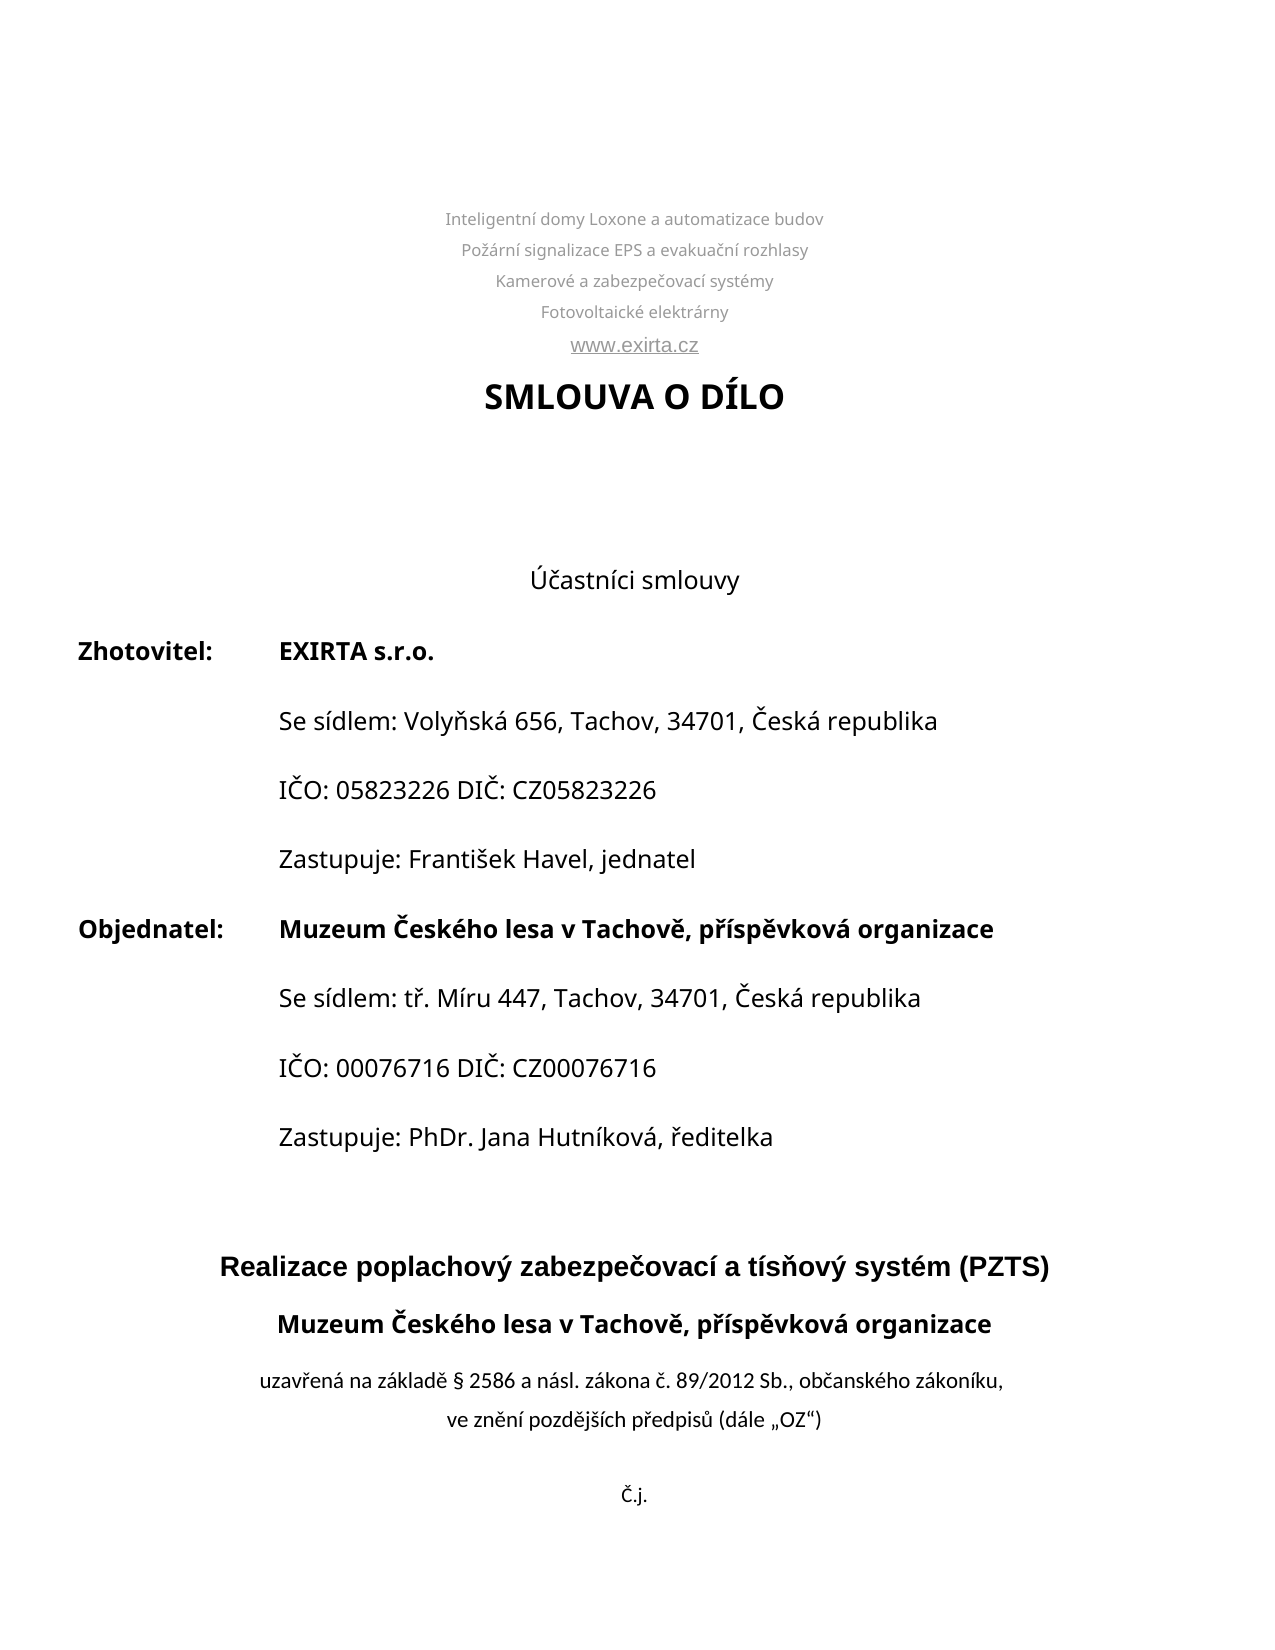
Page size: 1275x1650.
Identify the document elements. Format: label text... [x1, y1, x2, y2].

table_header Inteligentní domy Loxone a automatizace budov Požární signalizace EPS a evakuační rozhlasy Kamerové a zabezpečovací systémy Fotovoltaické elektrárny www.exirta.cz [72, 75, 1197, 370]
